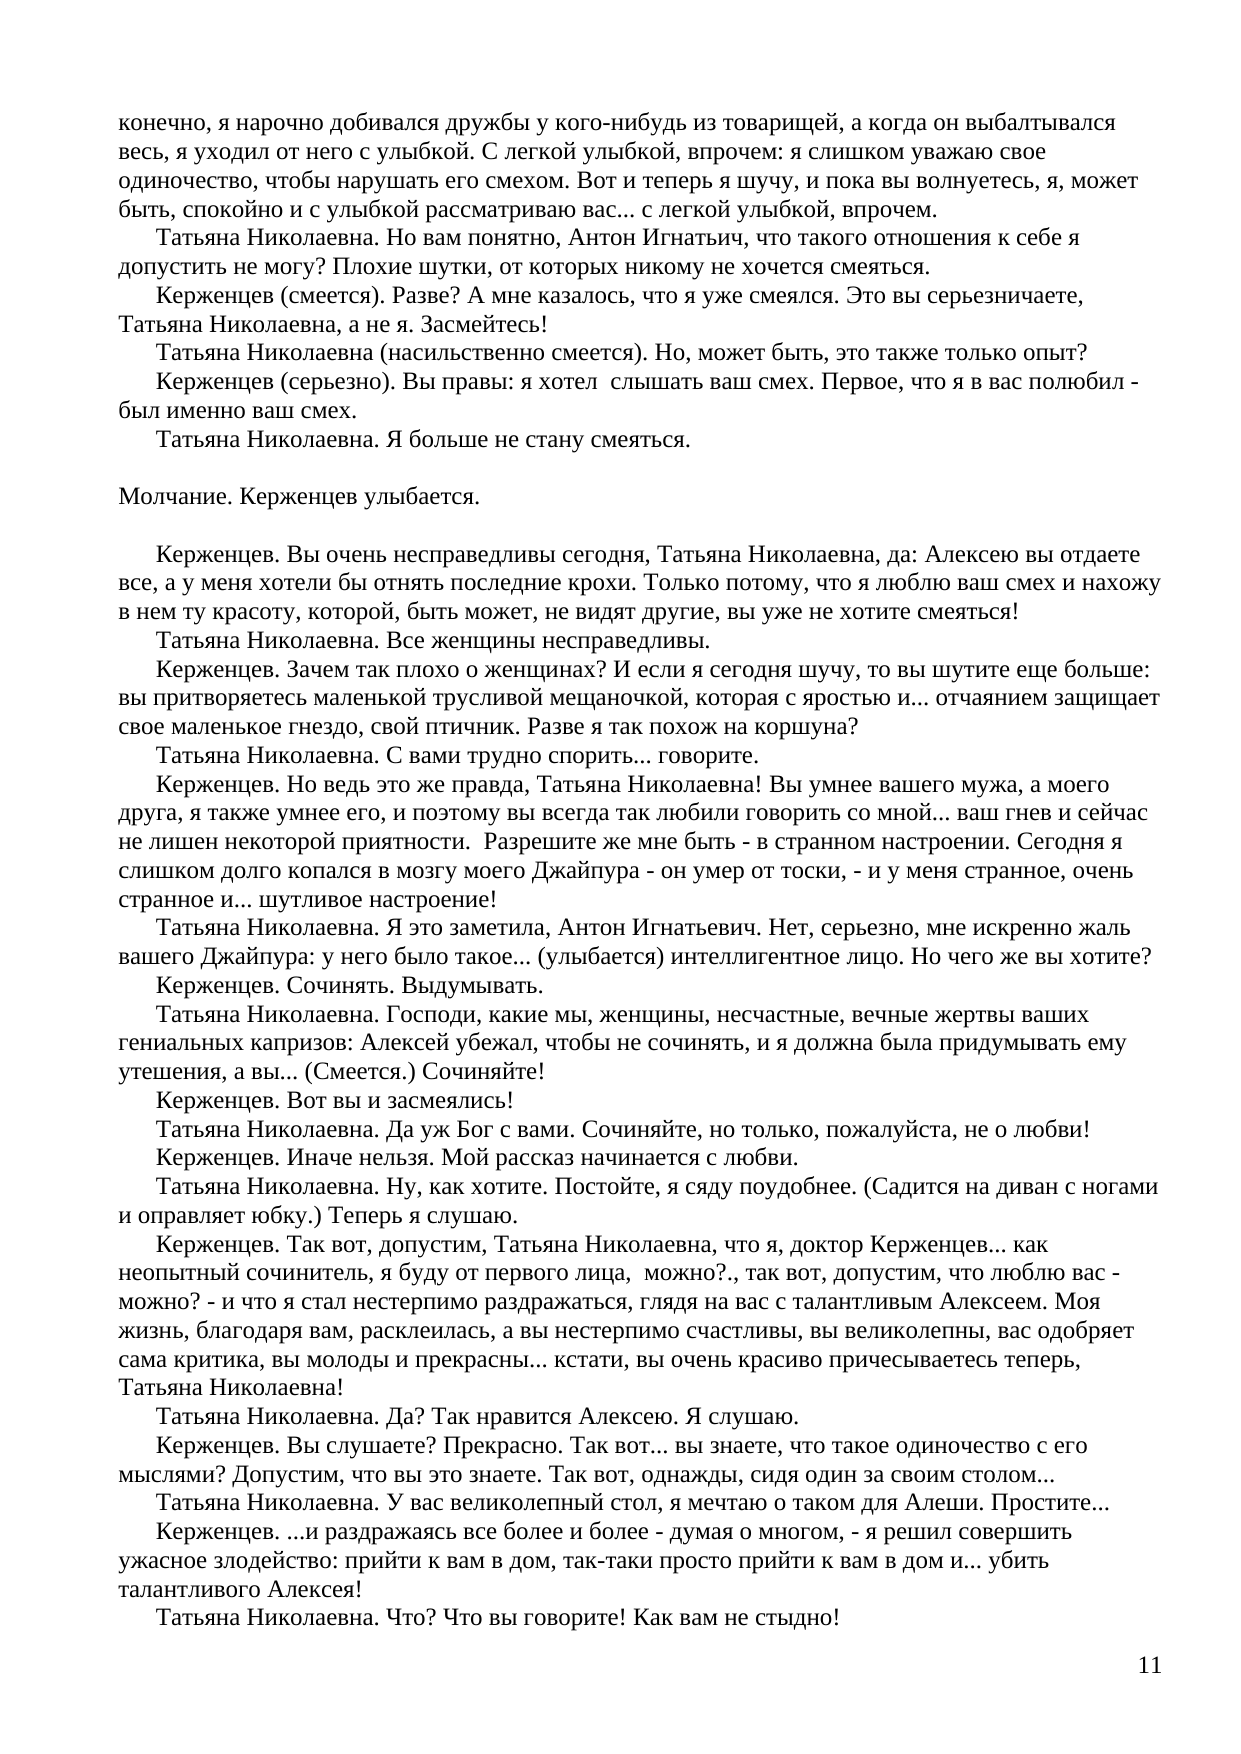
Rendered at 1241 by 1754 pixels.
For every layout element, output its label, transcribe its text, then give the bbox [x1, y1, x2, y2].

text Татьяна Николаевна. Я это заметила, Антон Игнатьевич. Нет, серьезно, мне искренно жаль вашего Джайпура: у него было такое... (улыбается) интеллигентное лицо. Но чего же вы хотите? [118, 912, 1162, 970]
text Татьяна Николаевна. Господи, какие мы, женщины, несчастные, вечные жертвы ваших гениальных капризов: Алексей убежал, чтобы не сочинять, и я должна была придумывать ему утешения, а вы... (Смеется.) Сочиняйте! [118, 999, 1162, 1085]
text Керженцев. Вот вы и засмеялись! [118, 1085, 1162, 1114]
text Татьяна Николаевна. С вами трудно спорить... говорите. [118, 740, 1162, 769]
text Татьяна Николаевна. Да? Так нравится Алексею. Я слушаю. [118, 1401, 1162, 1430]
text Керженцев. Но ведь это же правда, Татьяна Николаевна! Вы умнее вашего мужа, а моего друга, я также умнее его, и поэтому вы всегда так любили говорить со мной... ваш гнев и сейчас не лишен некоторой приятности. Разрешите же мне быть - в странном настроении. Сегодня я слишком долго копался в мозгу моего Джайпура - он умер от тоски, - и у меня странное, очень странное и... шутливое настроение! [118, 769, 1162, 912]
text Керженцев. Вы слушаете? Прекрасно. Так вот... вы знаете, что такое одиночество с его мыслями? Допустим, что вы это знаете. Так вот, однажды, сидя один за своим столом... [118, 1430, 1162, 1487]
text Керженцев. Сочинять. Выдумывать. [118, 970, 1162, 999]
text Керженцев. Вы очень несправедливы сегодня, Татьяна Николаевна, да: Алексею вы отдаете все, а у меня хотели бы отнять последние крохи. Только потому, что я люблю ваш смех и нахожу в нем ту красоту, которой, быть может, не видят другие, вы уже не хотите смеяться! [118, 539, 1162, 625]
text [118, 107, 1162, 222]
text Татьяна Николаевна. У вас великолепный стол, я мечтаю о таком для Алеши. Простите... [118, 1487, 1162, 1516]
text Керженцев (серьезно). Вы правы: я хотел слышать ваш смех. Первое, что я в вас полюбил - был именно ваш смех. [118, 366, 1162, 424]
text Татьяна Николаевна. Да уж Бог с вами. Сочиняйте, но только, пожалуйста, не о любви! [118, 1114, 1162, 1142]
text Татьяна Николаевна. Я больше не стану смеяться. [118, 424, 1162, 452]
text Керженцев. Зачем так плохо о женщинах? И если я сегодня шучу, то вы шутите еще больше: вы притворяетесь маленькой трусливой мещаночкой, которая с яростью и... отчаянием защищает свое маленькое гнездо, свой птичник. Разве я так похож на коршуна? [118, 654, 1162, 740]
text Татьяна Николаевна. Ну, как хотите. Постойте, я сяду поудобнее. (Садится на диван с ногами и оправляет юбку.) Теперь я слушаю. [118, 1171, 1162, 1229]
text Керженцев. Иначе нельзя. Мой рассказ начинается с любви. [118, 1142, 1162, 1171]
text Татьяна Николаевна. Но вам понятно, Антон Игнатьич, что такого отношения к себе я допустить не могу? Плохие шутки, от которых никому не хочется смеяться. [118, 222, 1162, 280]
text Керженцев. ...и раздражаясь все более и более - думая о многом, - я решил совершить ужасное злодейство: прийти к вам в дом, так-таки просто прийти к вам в дом и... убить талантливого Алексея! [118, 1516, 1162, 1602]
text Молчание. Керженцев улыбается. [118, 481, 1162, 510]
text Татьяна Николаевна. Все женщины несправедливы. [118, 625, 1162, 654]
text Керженцев. Так вот, допустим, Татьяна Николаевна, что я, доктор Керженцев... как неопытный сочинитель, я буду от первого лица, можно?., так вот, допустим, что люблю вас - можно? - и что я стал нестерпимо раздражаться, глядя на вас с талантливым Алексеем. Моя жизнь, благодаря вам, расклеилась, а вы нестерпимо счастливы, вы великолепны, вас одобряет сама критика, вы молоды и прекрасны... кстати, вы очень красиво причесываетесь теперь, Татьяна Николаевна! [118, 1229, 1162, 1401]
text Татьяна Николаевна (насильственно смеется). Но, может быть, это также только опыт? [118, 337, 1162, 366]
text Керженцев (смеется). Разве? А мне казалось, что я уже смеялся. Это вы серьезничаете, Татьяна Николаевна, а не я. Засмейтесь! [118, 280, 1162, 337]
text Татьяна Николаевна. Что? Что вы говорите! Как вам не стыдно! [118, 1602, 1162, 1631]
